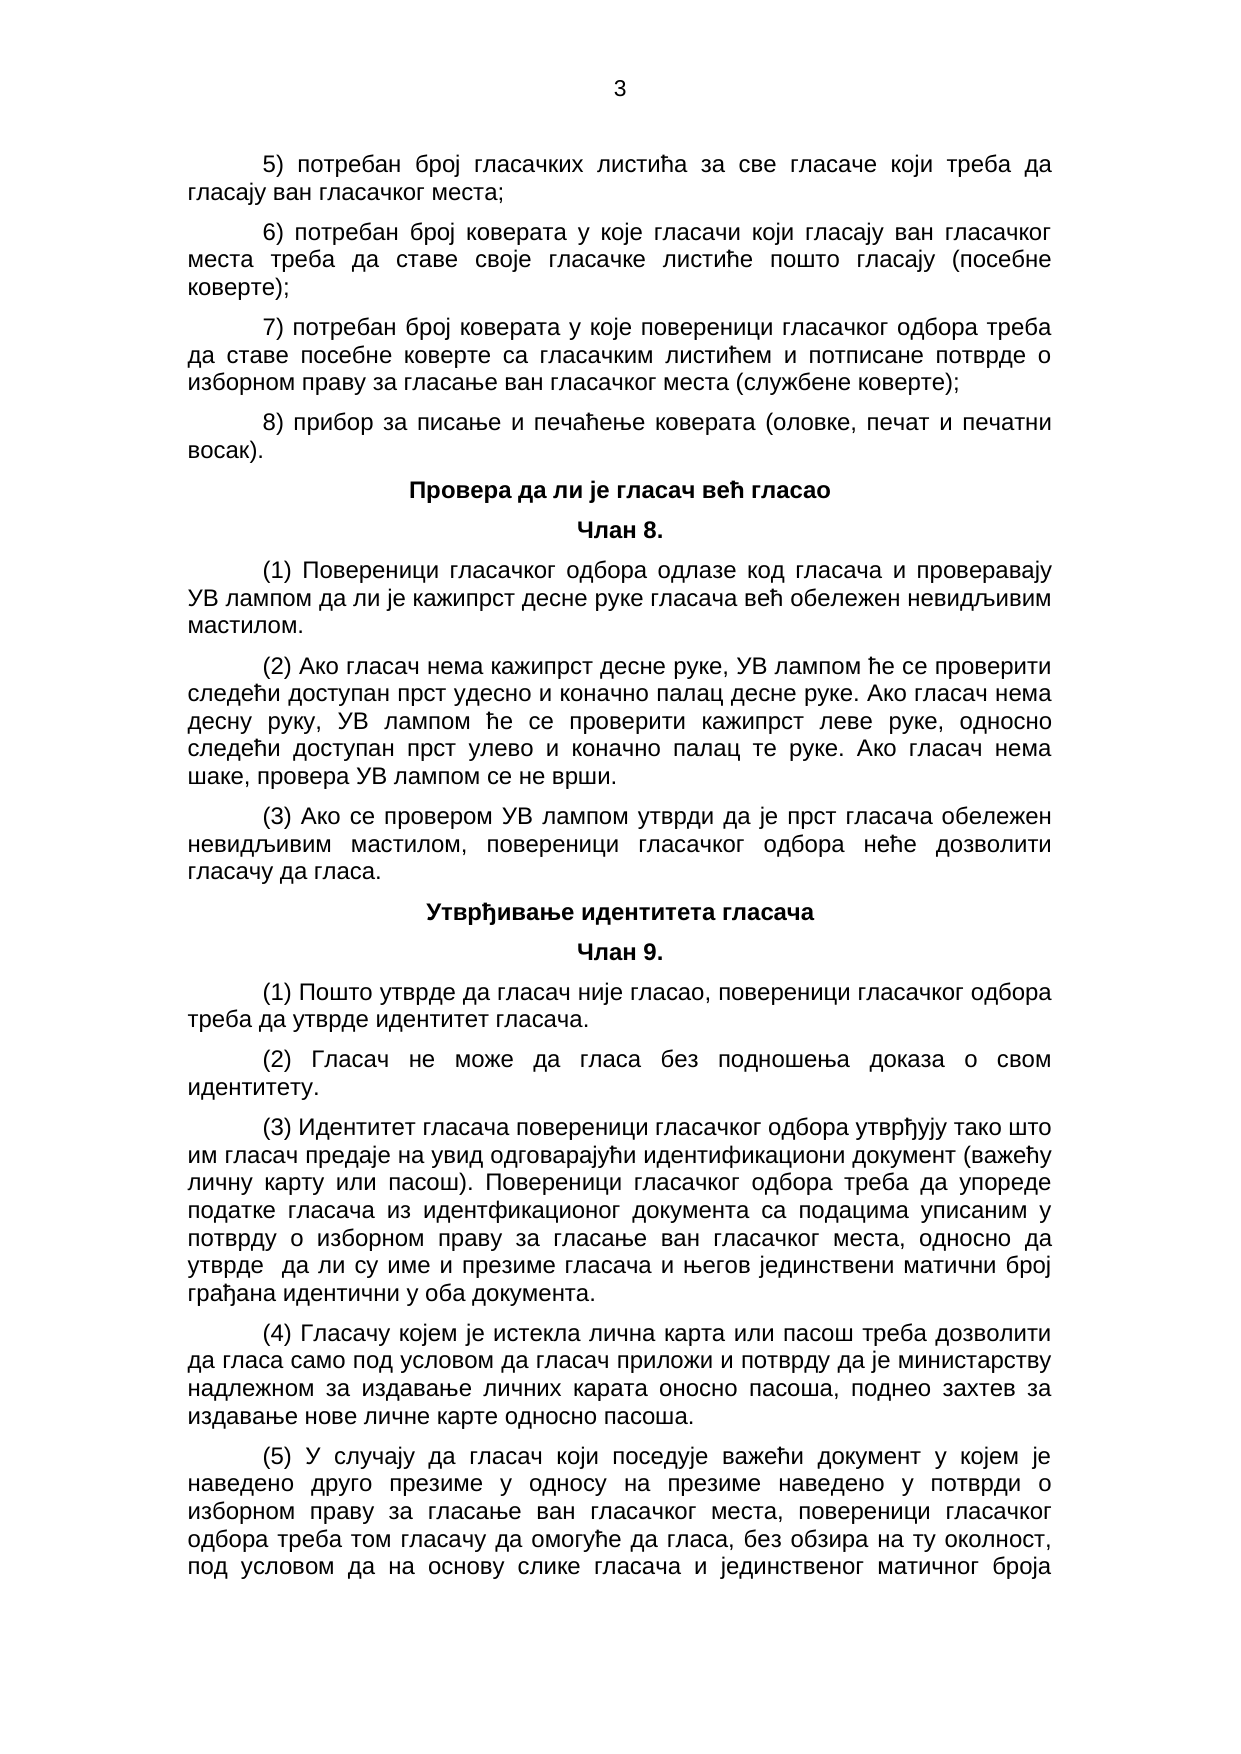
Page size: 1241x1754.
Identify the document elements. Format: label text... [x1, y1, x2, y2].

text 6) потребан број коверата у које гласачи који гласају ван гласачког места треба да ставе своје гласачке листиће пошто гласају (посебне коверте); [187, 218, 1053, 301]
text (1) Повереници гласачког одбора одлазе код гласача и проверавају УВ лампом да ли је кажипрст десне руке гласача већ обележен невидљивим мастилом. [187, 556, 1053, 639]
text Провера да ли је гласач већ гласао [187, 476, 1053, 504]
text (3) Идентитет гласача повереници гласачког одбора утврђују тако што им гласач предаје на увид одговарајући идентификациони документ (важећу личну карту или пасош). Повереници гласачког одбора треба да упореде податке гласача из идентфикационог документа са подацима уписаним у потврду о изборном праву за гласање ван гласачког места, односно да утврде да ли су име и презиме гласача и његов јединствени матични број грађана идентични у оба документа. [187, 1113, 1053, 1306]
text Члан 8. [187, 516, 1053, 544]
text (1) Пошто утврде да гласач није гласао, повереници гласачког одбора треба да утврде идентитет гласача. [187, 978, 1053, 1033]
text (3) Ако се провером УВ лампом утврди да је прст гласача обележен невидљивим мастилом, повереници гласачког одбора неће дозволити гласачу да гласа. [187, 802, 1053, 885]
text Члан 9. [187, 937, 1053, 965]
text Утврђивање идентитета гласача [187, 897, 1053, 925]
text (2) Ако гласач нема кажипрст десне руке, УВ лампом ће се проверити следећи доступан прст удесно и коначно палац десне руке. Ако гласач нема десну руку, УВ лампом ће се проверити кажипрст леве руке, односно следећи доступан прст улево и коначно палац те руке. Ако гласач нема шаке, провера УВ лампом се не врши. [187, 652, 1053, 789]
text 8) прибор за писање и печаћење коверата (оловке, печат и печатни восак). [187, 408, 1053, 463]
text (2) Гласач не може да гласа без подношења доказа о свом идентитету. [187, 1045, 1053, 1101]
text 7) потребан број коверата у које повереници гласачког одбора треба да ставе посебне коверте са гласачким листићем и потписане потврде о изборном праву за гласање ван гласачког места (службене коверте); [187, 313, 1053, 396]
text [187, 1442, 1053, 1580]
text 5) потребан број гласачких листића за све гласаче који треба да гласају ван гласачког места; [187, 150, 1053, 205]
text (4) Гласачу којем је истекла лична карта или пасош треба дозволити да гласа само под условом да гласач приложи и потврду да је министарству надлежном за издавање личних карата оносно пасоша, поднео захтев за издавање нове личне карте односно пасоша. [187, 1319, 1053, 1429]
